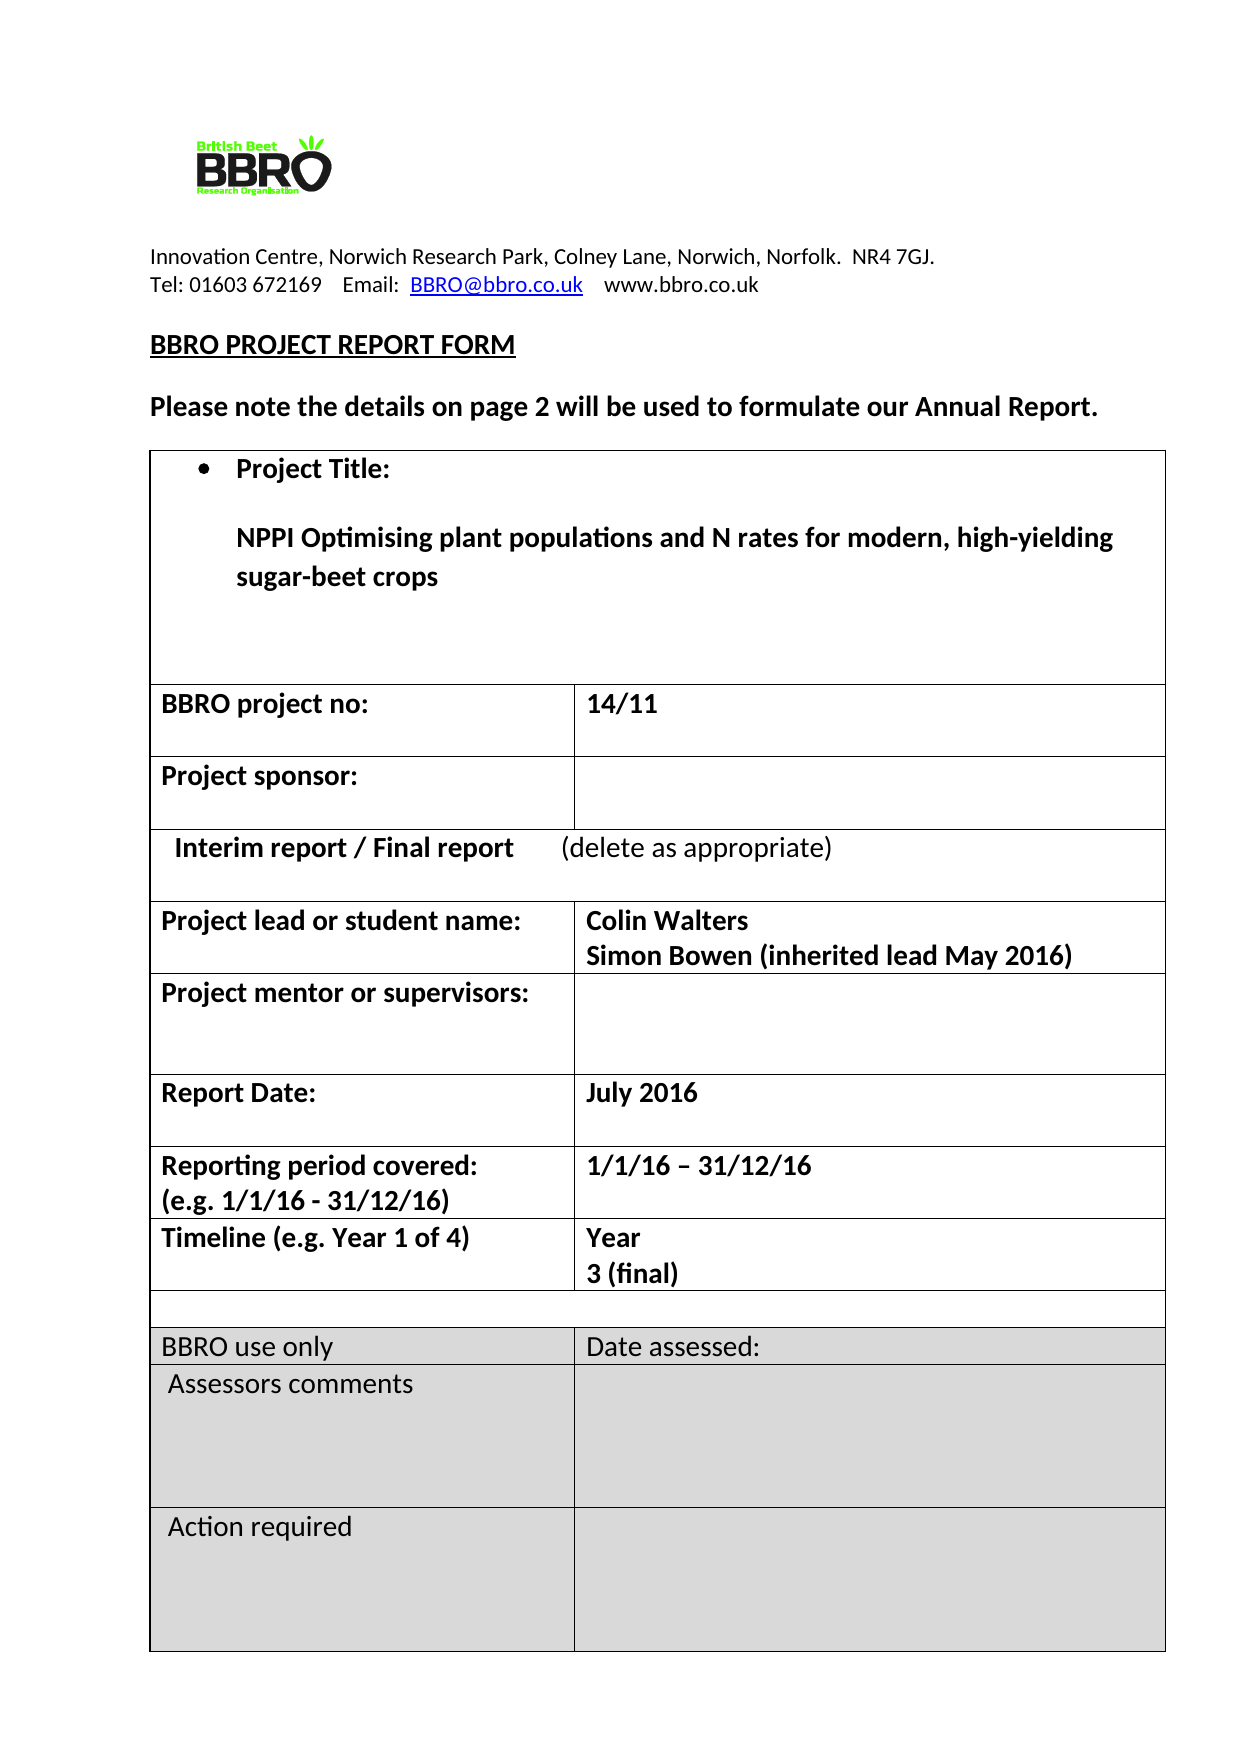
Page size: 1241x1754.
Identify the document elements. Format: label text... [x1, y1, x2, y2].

table_cell Assessors comments [151, 1365, 574, 1507]
table_cell 14/11 [575, 685, 1165, 756]
table_cell Interim report / Final report (delete as appropriate) [151, 830, 1165, 901]
table_cell Project lead or student name: [151, 902, 574, 973]
table_cell [575, 757, 1165, 828]
table_cell Report Date: [151, 1075, 574, 1146]
table_cell Year 3 (final) [575, 1219, 1165, 1290]
table_cell Date assessed: [575, 1328, 1165, 1364]
table_header Project Title: NPPI Optimising plant populations and N rates for modern, high-yielding sugar-beet crops [151, 451, 1165, 684]
table_cell Action required [151, 1508, 574, 1651]
table_cell Colin Walters Simon Bowen (inherited lead May 2016) [575, 902, 1165, 973]
table_cell [151, 1291, 1165, 1327]
text Please note the details on page 2 will be used to formulate our Annual Report. [150, 388, 1152, 423]
table_cell [575, 974, 1165, 1073]
table_cell July 2016 [575, 1075, 1165, 1146]
table_cell 1/1/16 – 31/12/16 [575, 1147, 1165, 1218]
table_cell Project sponsor: [151, 757, 574, 828]
table_cell BBRO project no: [151, 685, 574, 756]
table_cell [575, 1508, 1165, 1651]
table_cell Timeline (e.g. Year 1 of 4) [151, 1219, 574, 1290]
table_cell [575, 1365, 1165, 1507]
table_cell BBRO use only [151, 1328, 574, 1364]
text BBRO PROJECT REPORT FORM [150, 326, 1152, 362]
table_cell Reporting period covered: (e.g. 1/1/16 - 31/12/16) [151, 1147, 574, 1218]
table_cell Project mentor or supervisors: [151, 974, 574, 1073]
